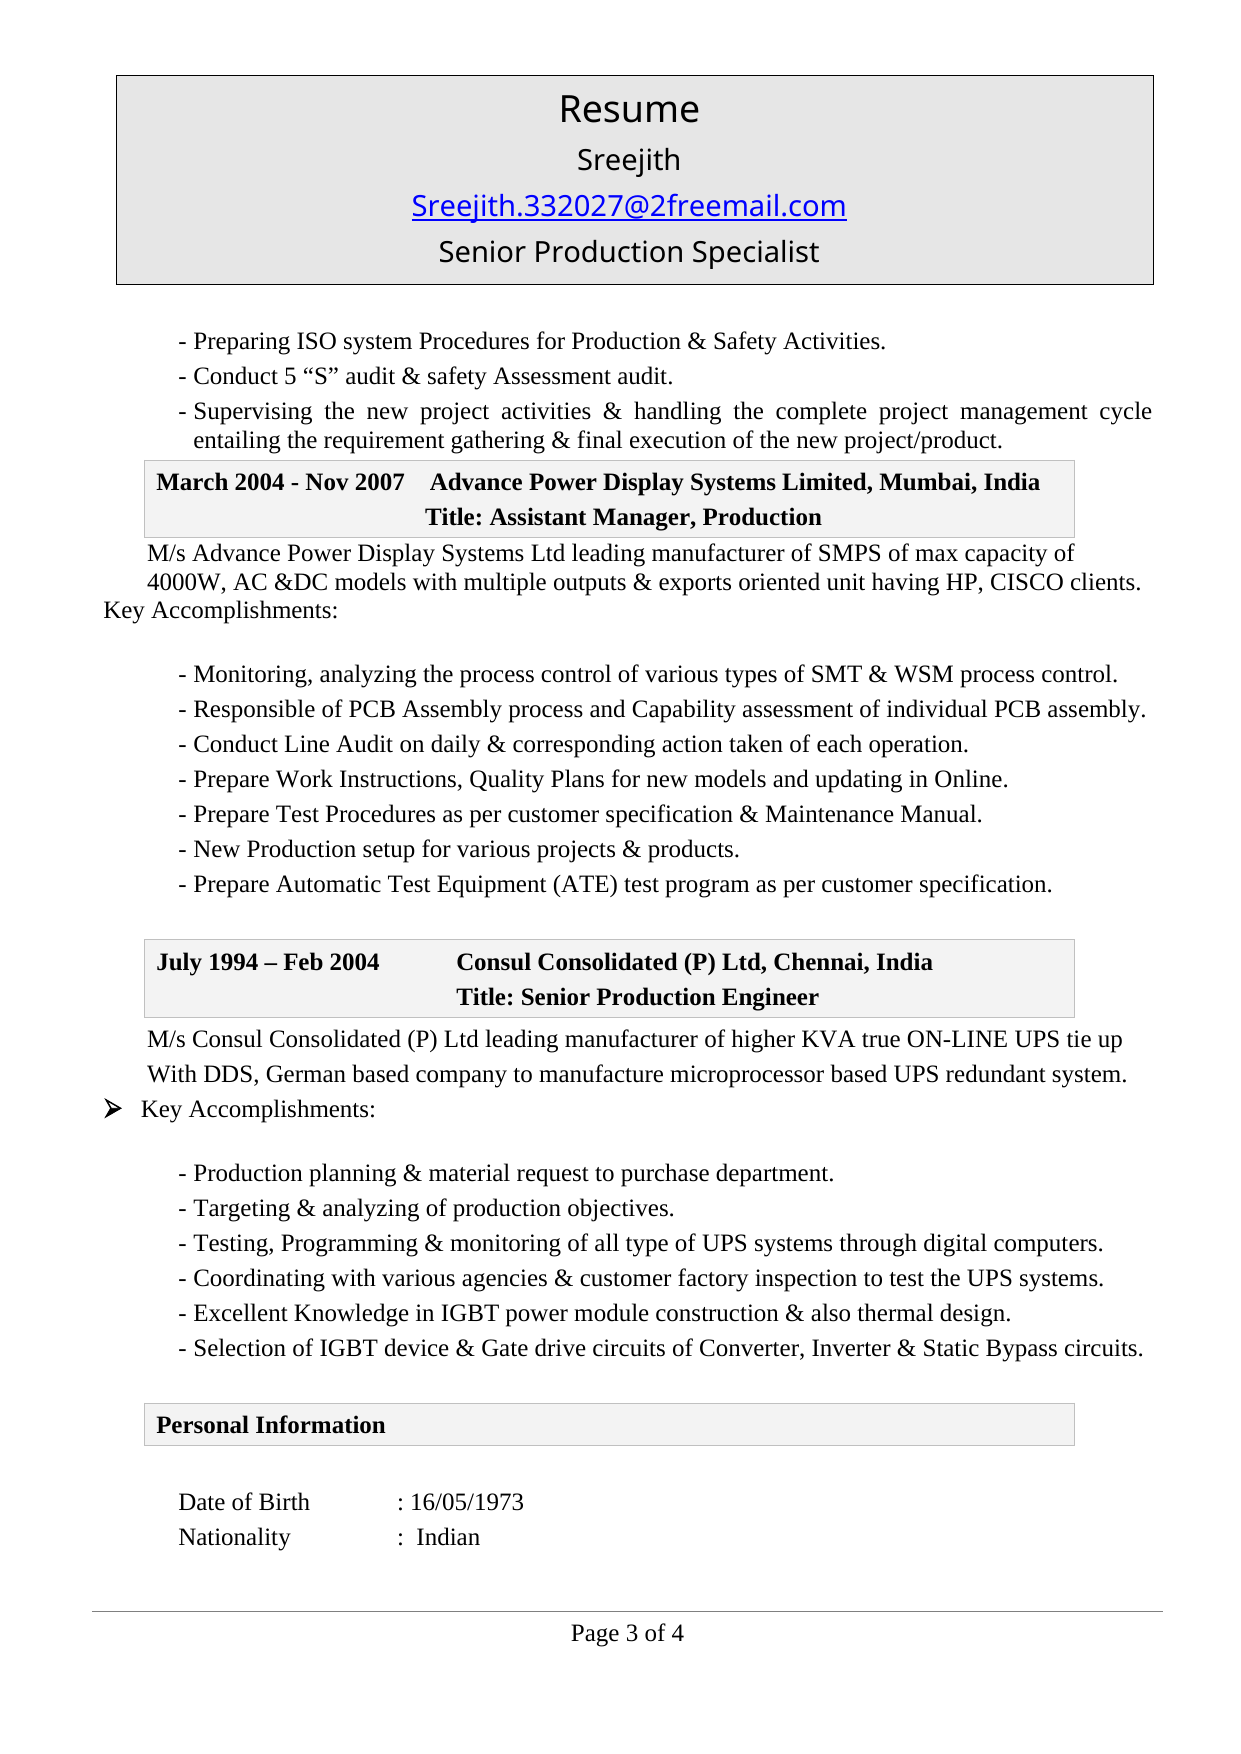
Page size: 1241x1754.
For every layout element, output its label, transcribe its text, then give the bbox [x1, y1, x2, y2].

list Prepare Automatic Test Equipment (ATE) test program as per customer specification. [178, 869, 1153, 898]
list Selection of IGBT device & Gate drive circuits of Converter, Inverter & Static Bypass circuits. [178, 1333, 1153, 1361]
list Responsible of PCB Assembly process and Capability assessment of individual PCB assembly. [178, 694, 1153, 723]
list Excellent Knowledge in IGBT power module construction & also thermal design. [178, 1298, 1153, 1326]
list Testing, Programming & monitoring of all type of UPS systems through digital computers. [178, 1228, 1153, 1256]
list Prepare Test Procedures as per customer specification & Maintenance Manual. [178, 799, 1153, 828]
text Key Accomplishments: [103, 596, 1153, 624]
text M/s Consul Consolidated (P) Ltd leading manufacturer of higher KVA true ON-LINE UPS tie up [103, 1024, 1153, 1053]
list Key Accomplishments: [103, 1094, 1153, 1123]
list Monitoring, analyzing the process control of various types of SMT & WSM process control. [178, 659, 1153, 688]
text 4000W, AC &DC models with multiple outputs & exports oriented unit having HP, CISCO clients. [103, 567, 1153, 596]
text M/s Advance Power Display Systems Ltd leading manufacturer of SMPS of max capacity of [103, 538, 1153, 567]
list Targeting & analyzing of production objectives. [178, 1193, 1153, 1221]
list Preparing ISO system Procedures for Production & Safety Activities. [178, 326, 1153, 355]
list Prepare Work Instructions, Quality Plans for new models and updating in Online. [178, 764, 1153, 793]
list Conduct Line Audit on daily & corresponding action taken of each operation. [178, 729, 1153, 758]
table_header Personal Information [145, 1404, 1074, 1445]
table_header March 2004 - Nov 2007 Advance Power Display Systems Limited, Mumbai, India Title: Assistant Manager, Production [145, 461, 1074, 537]
text Date of Birth : 16/05/1973 [103, 1487, 1153, 1516]
list New Production setup for various projects & products. [178, 834, 1153, 863]
text Nationality : Indian [103, 1522, 1153, 1551]
list Production planning & material request to purchase department. [178, 1158, 1153, 1186]
list Supervising the new project activities & handling the complete project management cycle entailing the requirement gathering & final execution of the new project/product. [178, 396, 1153, 453]
list Conduct 5 “S” audit & safety Assessment audit. [178, 361, 1153, 390]
list Coordinating with various agencies & customer factory inspection to test the UPS systems. [178, 1263, 1153, 1291]
table_header July 1994 – Feb 2004 Consul Consolidated (P) Ltd, Chennai, India Title: Senior Production Engineer [145, 940, 1074, 1017]
text With DDS, German based company to manufacture microprocessor based UPS redundant system. [103, 1059, 1153, 1088]
